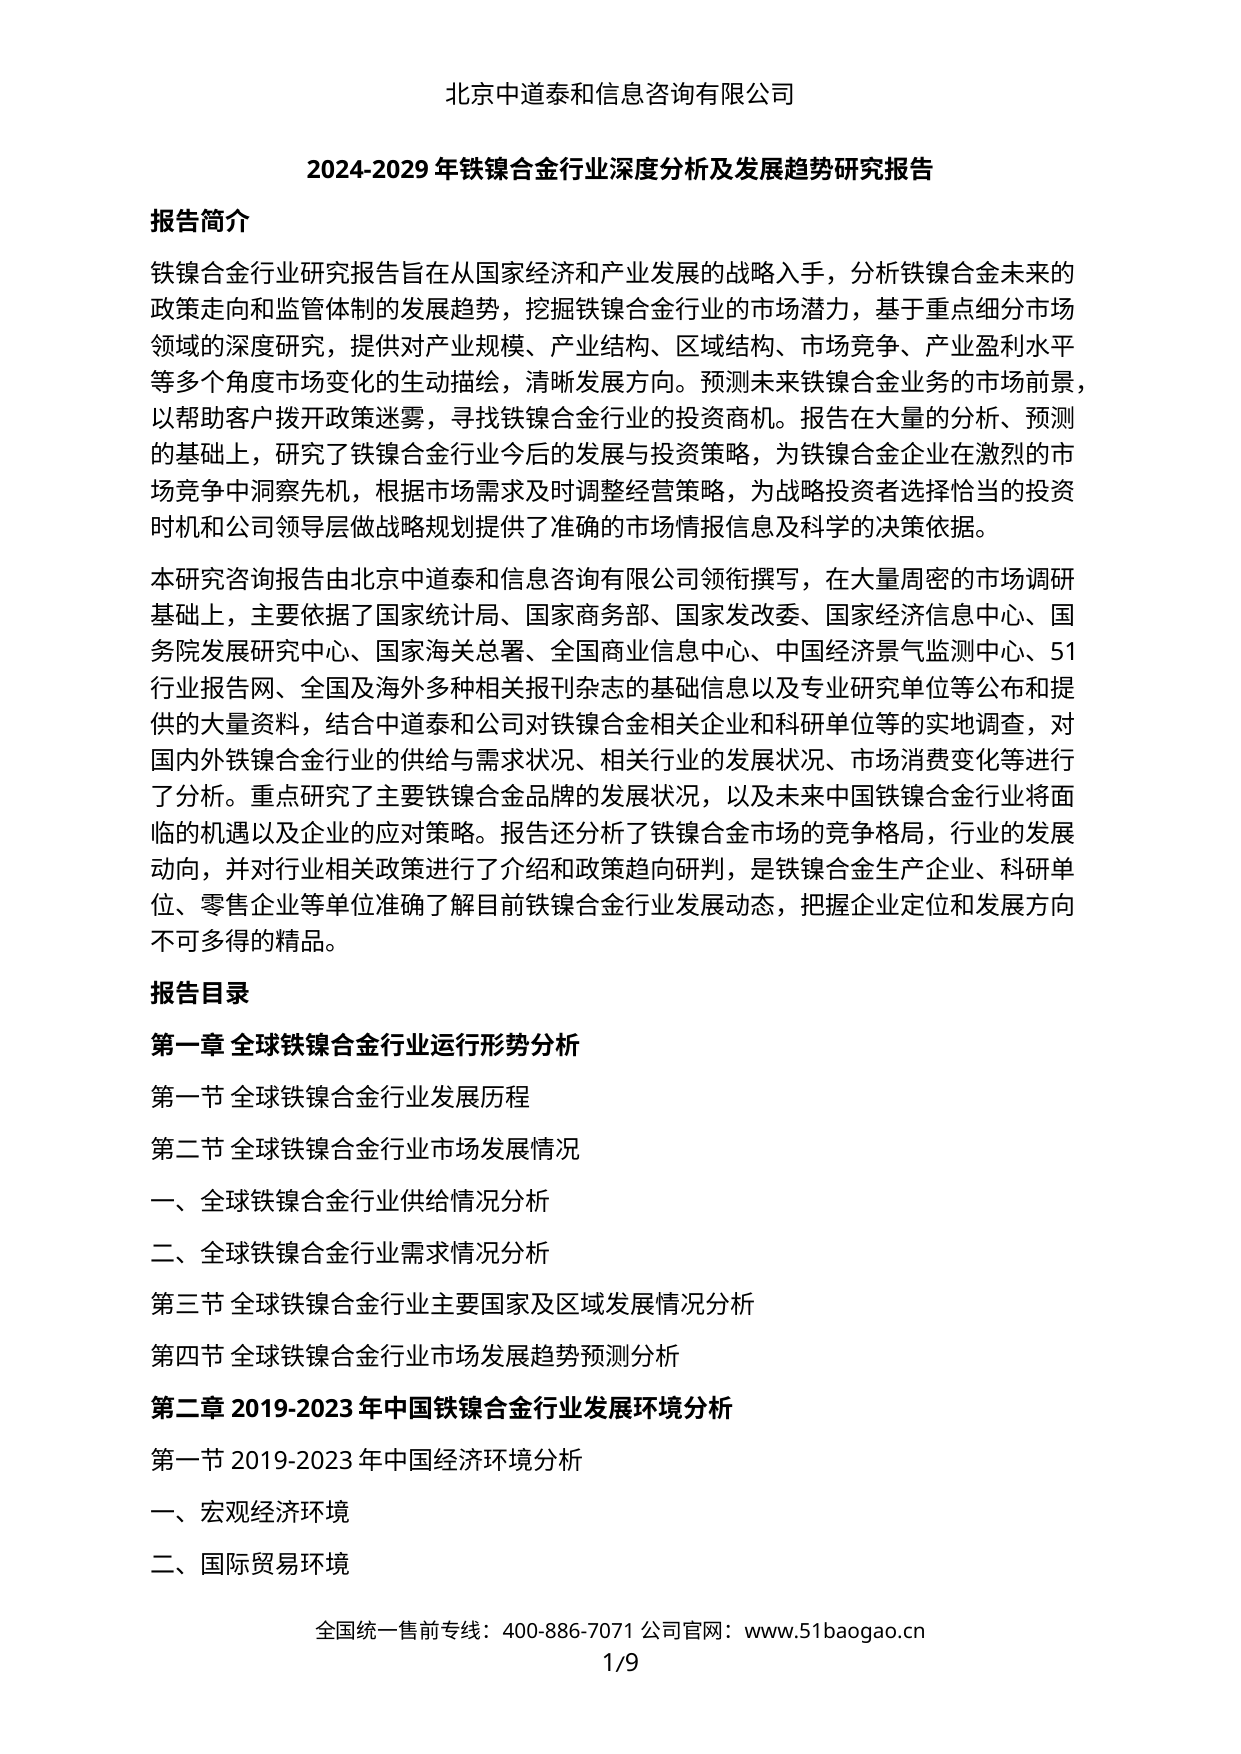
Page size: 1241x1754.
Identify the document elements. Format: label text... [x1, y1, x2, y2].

text 铁镍合金行业研究报告旨在从国家经济和产业发展的战略入手，分析铁镍合金未来的政策走向和监管体制的发展趋势，挖掘铁镍合金行业的市场潜力，基于重点细分市场领域的深度研究，提供对产业规模、产业结构、区域结构、市场竞争、产业盈利水平等多个角度市场变化的生动描绘，清晰发展方向。预测未来铁镍合金业务的市场前景，以帮助客户拨开政策迷雾，寻找铁镍合金行业的投资商机。报告在大量的分析、预测的基础上，研究了铁镍合金行业今后的发展与投资策略，为铁镍合金企业在激烈的市场竞争中洞察先机，根据市场需求及时调整经营策略，为战略投资者选择恰当的投资时机和公司领导层做战略规划提供了准确的市场情报信息及科学的决策依据。 [150, 254, 1090, 544]
text 第一节 2019-2023年中国经济环境分析 [150, 1441, 1090, 1477]
text 第三节 全球铁镍合金行业主要国家及区域发展情况分析 [150, 1285, 1090, 1321]
text 第一节 全球铁镍合金行业发展历程 [150, 1077, 1090, 1114]
text 报告简介 [150, 202, 1090, 238]
text 本研究咨询报告由北京中道泰和信息咨询有限公司领衔撰写，在大量周密的市场调研基础上，主要依据了国家统计局、国家商务部、国家发改委、国家经济信息中心、国务院发展研究中心、国家海关总署、全国商业信息中心、中国经济景气监测中心、51行业报告网、全国及海外多种相关报刊杂志的基础信息以及专业研究单位等公布和提供的大量资料，结合中道泰和公司对铁镍合金相关企业和科研单位等的实地调查，对国内外铁镍合金行业的供给与需求状况、相关行业的发展状况、市场消费变化等进行了分析。重点研究了主要铁镍合金品牌的发展状况，以及未来中国铁镍合金行业将面临的机遇以及企业的应对策略。报告还分析了铁镍合金市场的竞争格局，行业的发展动向，并对行业相关政策进行了介绍和政策趋向研判，是铁镍合金生产企业、科研单位、零售企业等单位准确了解目前铁镍合金行业发展动态，把握企业定位和发展方向不可多得的精品。 [150, 559, 1090, 958]
text 第二节 全球铁镍合金行业市场发展情况 [150, 1129, 1090, 1166]
text 一、全球铁镍合金行业供给情况分析 [150, 1181, 1090, 1217]
text 二、全球铁镍合金行业需求情况分析 [150, 1233, 1090, 1269]
text 第一章 全球铁镍合金行业运行形势分析 [150, 1026, 1090, 1062]
text 第四节 全球铁镍合金行业市场发展趋势预测分析 [150, 1337, 1090, 1373]
text 2024-2029年铁镍合金行业深度分析及发展趋势研究报告 [150, 150, 1090, 186]
text 二、国际贸易环境 [150, 1544, 1090, 1581]
text 第二章 2019-2023年中国铁镍合金行业发展环境分析 [150, 1389, 1090, 1425]
text 报告目录 [150, 974, 1090, 1010]
text 一、宏观经济环境 [150, 1492, 1090, 1529]
